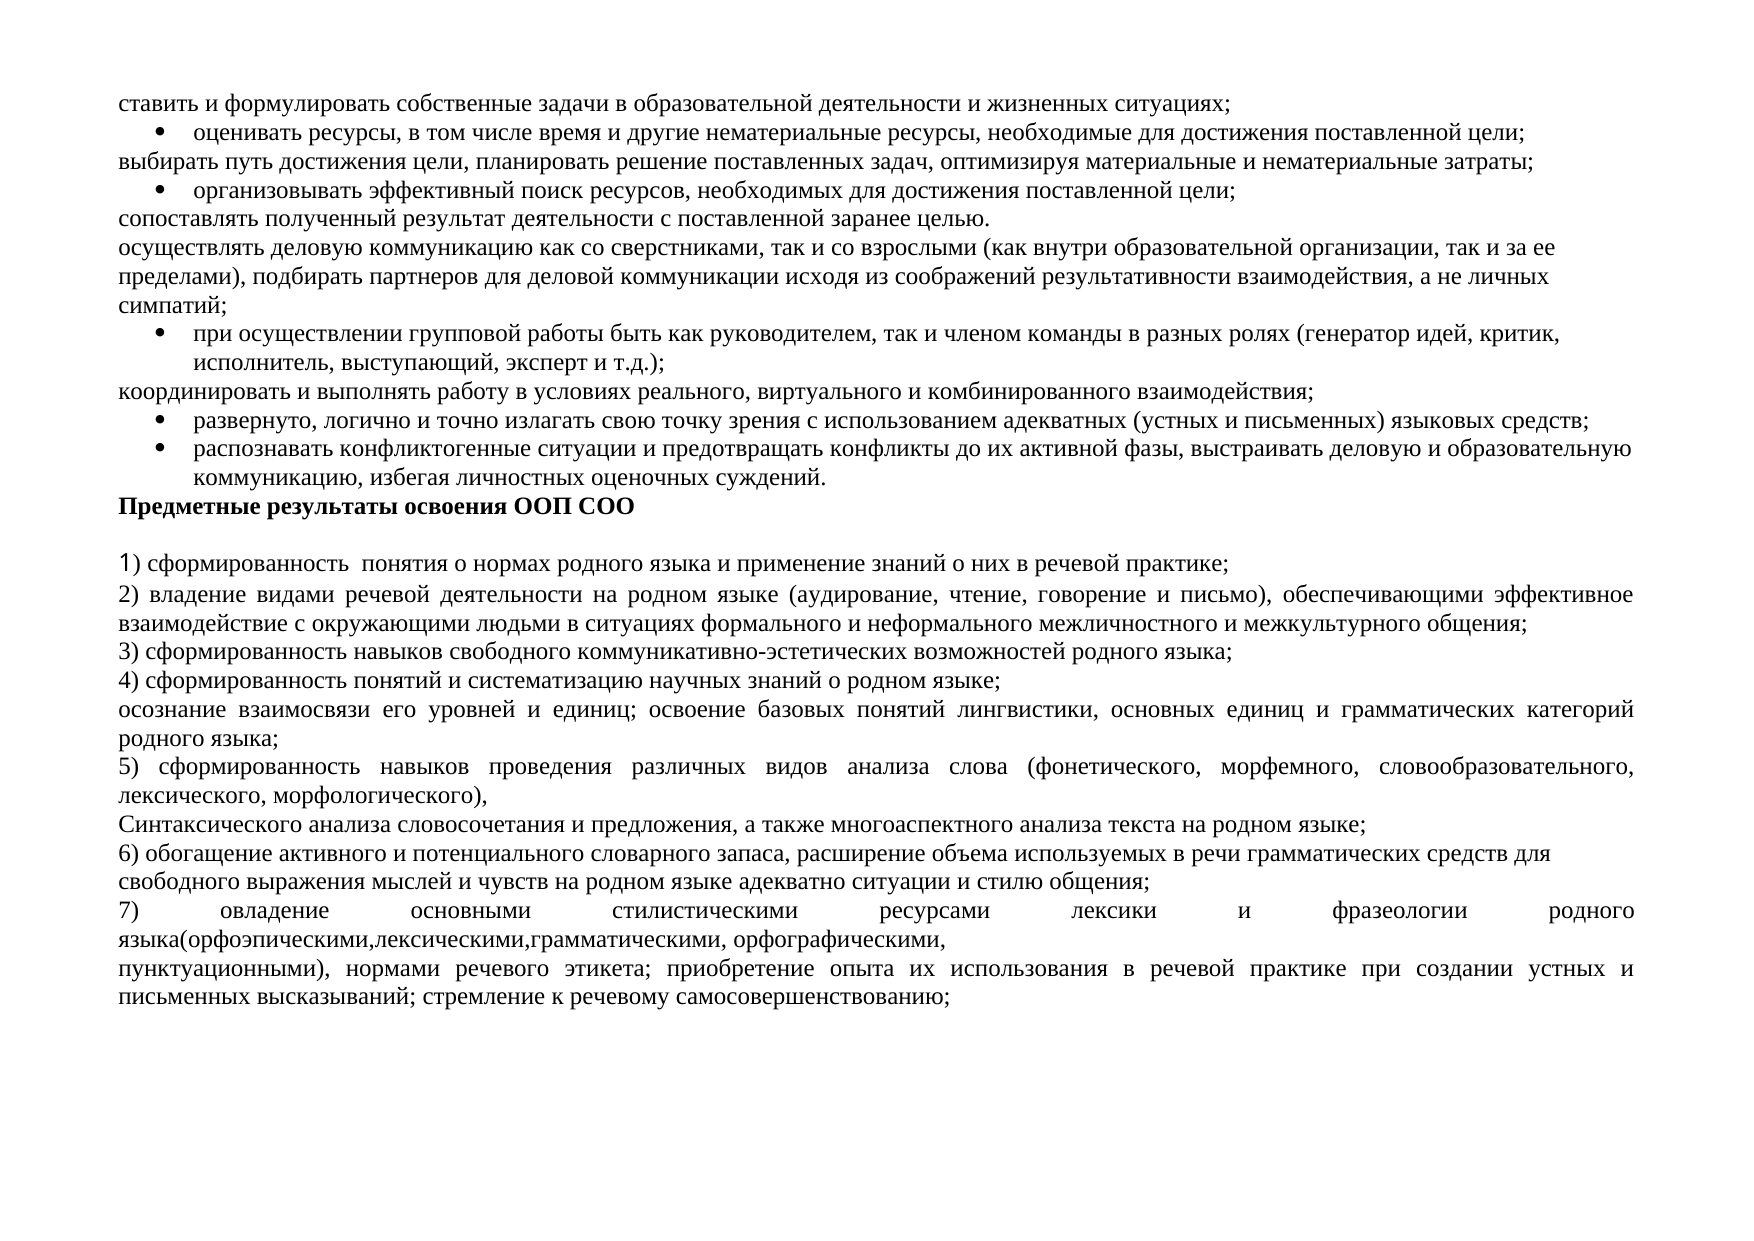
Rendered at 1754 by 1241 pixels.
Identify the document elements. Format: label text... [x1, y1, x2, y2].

text пунктуационными), нормами речевого этикета; приобретение опыта их использования в речевой практике при создании устных и письменных высказываний; стремление к речевому самосовершенствованию; [118, 953, 1636, 1010]
text Синтаксического анализа словосочетания и предложения, а также многоаспектного анализа текста на родном языке; [118, 809, 1636, 838]
text 4) сформированность понятий и систематизацию научных знаний о родном языке; [118, 665, 1636, 694]
text сопоставлять полученный результат деятельности с поставленной заранее целью. [118, 203, 1636, 232]
text Предметные результаты освоения ООП СОО [118, 491, 1636, 520]
text координировать и выполнять работу в условиях реального, виртуального и комбинированного взаимодействия; [118, 376, 1636, 405]
text 6) обогащение активного и потенциального словарного запаса, расширение объема используемых в речи грамматических средств для [118, 838, 1636, 866]
list развернуто, логично и точно излагать свою точку зрения с использованием адекватных (устных и письменных) языковых средств; [156, 405, 1636, 433]
text 7) овладение основными стилистическими ресурсами лексики и фразеологии родного языка(орфоэпическими,лексическими,грамматическими, орфографическими, [118, 895, 1636, 953]
list при осуществлении групповой работы быть как руководителем, так и членом команды в разных ролях (генератор идей, критик, исполнитель, выступающий, эксперт и т.д.); [156, 318, 1636, 376]
list организовывать эффективный поиск ресурсов, необходимых для достижения поставленной цели; [156, 175, 1636, 203]
text 2) владение видами речевой деятельности на родном языке (аудирование, чтение, говорение и письмо), обеспечивающими эффективное взаимодействие с окружающими людьми в ситуациях формального и неформального межличностного и межкультурного общения; [118, 579, 1636, 636]
text 5) сформированность навыков проведения различных видов анализа слова (фонетического, морфемного, словообразовательного, лексического, морфологического), [118, 751, 1636, 809]
list оценивать ресурсы, в том числе время и другие нематериальные ресурсы, необходимые для достижения поставленной цели; [156, 117, 1636, 146]
text свободного выражения мыслей и чувств на родном языке адекватно ситуации и стилю общения; [118, 866, 1636, 895]
text выбирать путь достижения цели, планировать решение поставленных задач, оптимизируя материальные и нематериальные затраты; [118, 146, 1636, 175]
text ставить и формулировать собственные задачи в образовательной деятельности и жизненных ситуациях; [118, 88, 1636, 117]
text 3) сформированность навыков свободного коммуникативно-эстетических возможностей родного языка; [118, 636, 1636, 665]
text осознание взаимосвязи его уровней и единиц; освоение базовых понятий лингвистики, основных единиц и грамматических категорий родного языка; [118, 694, 1636, 751]
list распознавать конфликтогенные ситуации и предотвращать конфликты до их активной фазы, выстраивать деловую и образовательную коммуникацию, избегая личностных оценочных суждений. [156, 433, 1636, 491]
text осуществлять деловую коммуникацию как со сверстниками, так и со взрослыми (как внутри образовательной организации, так и за ее пределами), подбирать партнеров для деловой коммуникации исходя из соображений результативности взаимодействия, а не личных симпатий; [118, 232, 1636, 318]
text 1) сформированность понятия о нормах родного языка и применение знаний о них в речевой практике; [118, 545, 1636, 579]
